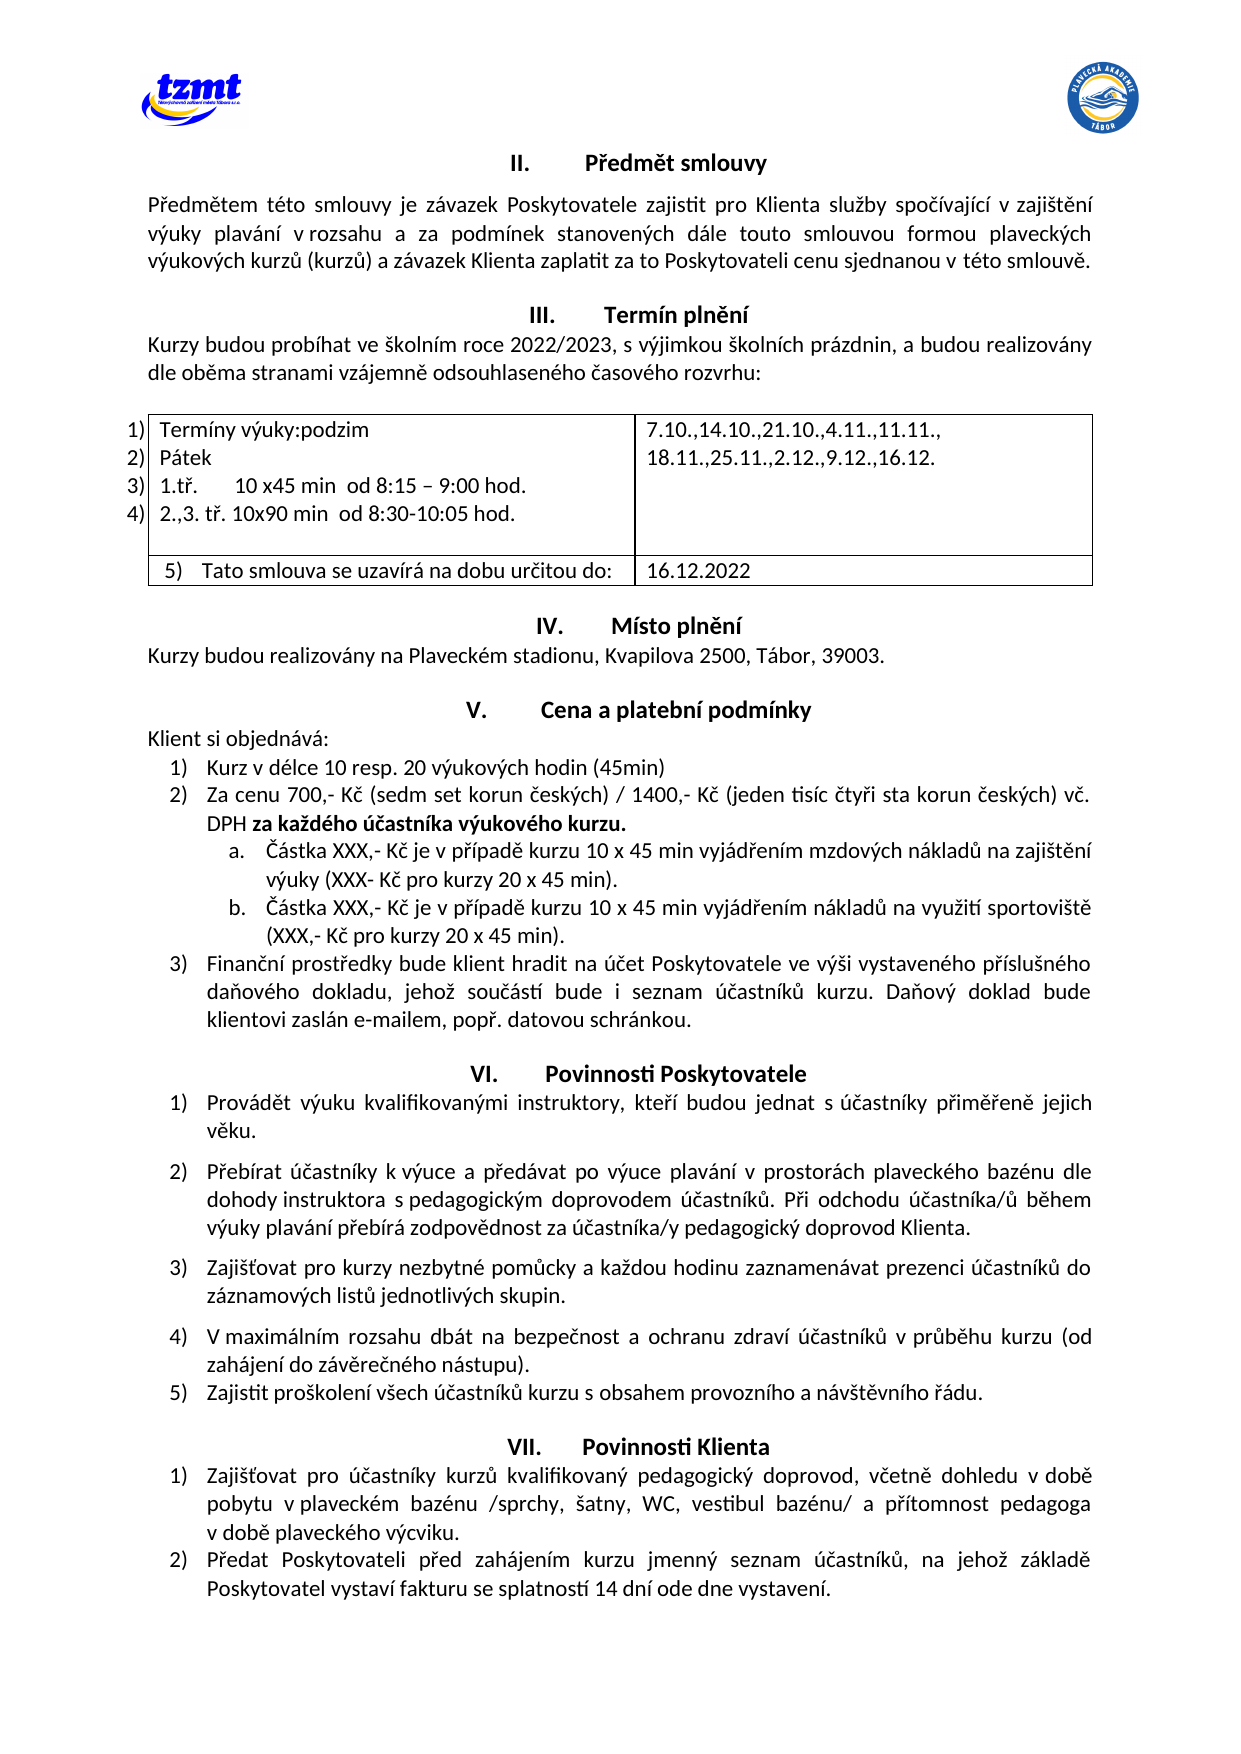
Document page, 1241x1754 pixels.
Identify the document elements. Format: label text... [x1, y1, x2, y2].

list Předmět smlouvy [185, 148, 1093, 178]
list Kurz v délce 10 resp. 20 výukových hodin (45min) [169, 753, 1093, 781]
list Předat Poskytovateli před zahájením kurzu jmenný seznam účastníků, na jehož základě Poskytovatel vystaví fakturu se splatností 14 dní ode dne vystavení. [169, 1546, 1093, 1602]
table_header 7.10.,14.10.,21.10.,4.11.,11.11., 18.11.,25.11.,2.12.,9.12.,16.12. [636, 415, 1092, 555]
table_cell Tato smlouva se uzavírá na dobu určitou do: [149, 556, 634, 584]
picture [1063, 55, 1144, 137]
list Zajišťovat pro účastníky kurzů kvalifikovaný pedagogický doprovod, včetně dohledu v době pobytu v plaveckém bazénu /sprchy, šatny, WC, vestibul bazénu/ a přítomnost pedagoga v době plaveckého výcviku. [169, 1462, 1093, 1546]
list Provádět výuku kvalifikovanými instruktory, kteří budou jednat s účastníky přiměřeně jejich věku. [169, 1088, 1093, 1144]
text Klient si objednává: [148, 724, 1093, 753]
list Částka XXX,- Kč je v případě kurzu 10 x 45 min vyjádřením mzdových nákladů na zajištění výuky (XXX- Kč pro kurzy 20 x 45 min). [228, 837, 1093, 893]
list Cena a platební podmínky [185, 694, 1093, 724]
list Částka XXX,- Kč je v případě kurzu 10 x 45 min vyjádřením nákladů na využití sportoviště (XXX,- Kč pro kurzy 20 x 45 min). [228, 893, 1093, 949]
picture [139, 73, 249, 129]
list Finanční prostředky bude klient hradit na účet Poskytovatele ve výši vystaveného příslušného daňového dokladu, jehož součástí bude i seznam účastníků kurzu. Daňový doklad bude klientovi zaslán e-mailem, popř. datovou schránkou. [169, 949, 1093, 1033]
list Za cenu 700,- Kč (sedm set korun českých) / 1400,- Kč (jeden tisíc čtyři sta korun českých) vč. DPH za každého účastníka výukového kurzu. [169, 781, 1093, 837]
list Termín plnění [185, 300, 1093, 330]
list Přebírat účastníky k výuce a předávat po výuce plavání v prostorách plaveckého bazénu dle dohody instruktora s pedagogickým doprovodem účastníků. Při odchodu účastníka/ů během výuky plavání přebírá zodpovědnost za účastníka/y pedagogický doprovod Klienta. [169, 1157, 1093, 1241]
list Zajišťovat pro kurzy nezbytné pomůcky a každou hodinu zaznamenávat prezenci účastníků do záznamových listů jednotlivých skupin. [169, 1253, 1093, 1309]
text Kurzy budou probíhat ve školním roce 2022/2023, s výjimkou školních prázdnin, a budou realizovány dle oběma stranami vzájemně odsouhlaseného časového rozvrhu: [148, 330, 1093, 386]
text Kurzy budou realizovány na Plaveckém stadionu, Kvapilova 2500, Tábor, 39003. [148, 641, 1093, 669]
list V maximálním rozsahu dbát na bezpečnost a ochranu zdraví účastníků v průběhu kurzu (od zahájení do závěrečného nástupu). [169, 1322, 1093, 1378]
table_header Termíny výuky:podzim Pátek 1.tř. 10 x45 min od 8:15 – 9:00 hod. 2.,3. tř. 10x90 min od 8:30-10:05 hod. [149, 415, 634, 555]
table_cell 16.12.2022 [636, 556, 1092, 584]
list Místo plnění [185, 611, 1093, 641]
list Povinnosti Poskytovatele [185, 1058, 1093, 1088]
text Předmětem této smlouvy je závazek Poskytovatele zajistit pro Klienta služby spočívající v zajištění výuky plavání v rozsahu a za podmínek stanovených dále touto smlouvou formou plaveckých výukových kurzů (kurzů) a závazek Klienta zaplatit za to Poskytovateli cenu sjednanou v této smlouvě. [148, 191, 1093, 275]
list Povinnosti Klienta [185, 1431, 1093, 1462]
list Zajistit proškolení všech účastníků kurzu s obsahem provozního a návštěvního řádu. [169, 1378, 1093, 1406]
